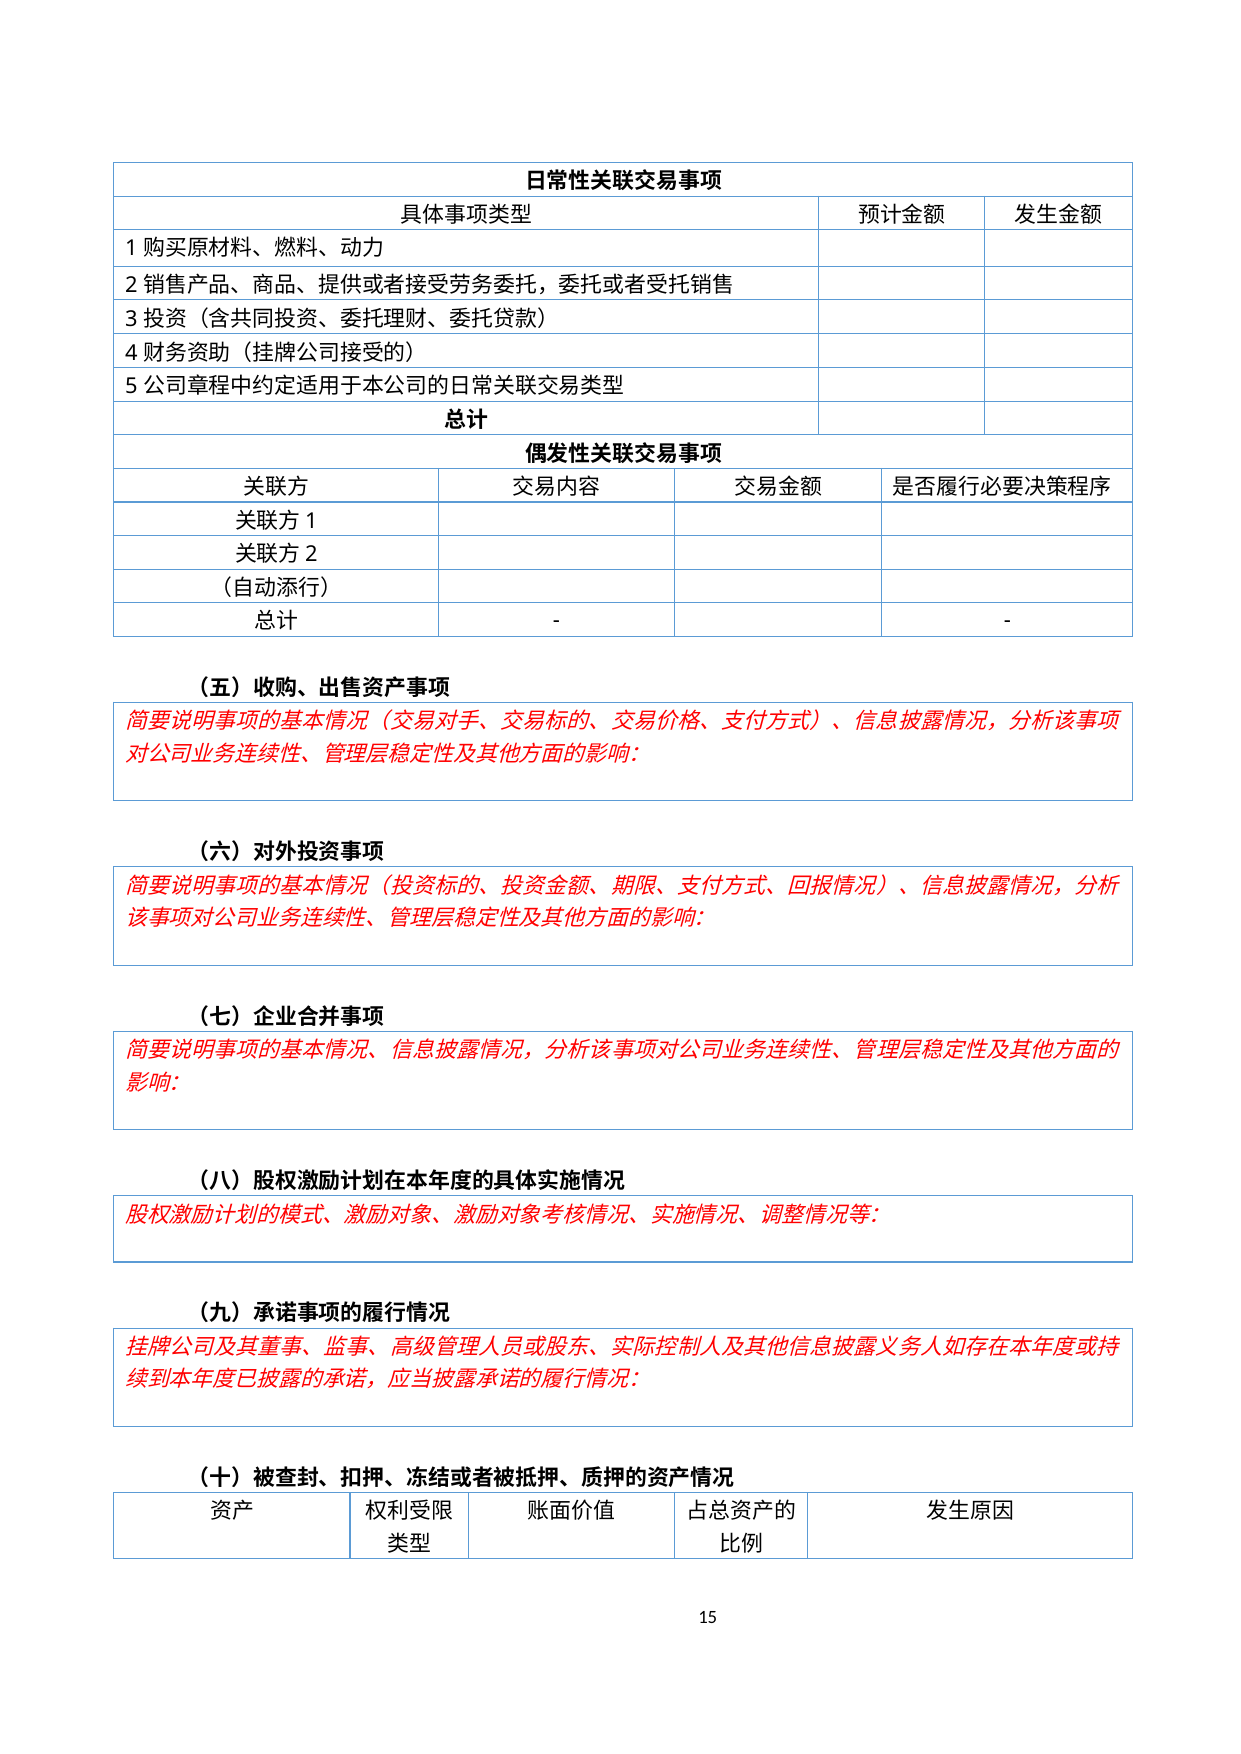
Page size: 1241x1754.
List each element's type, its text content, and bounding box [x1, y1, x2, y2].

table_cell [819, 267, 984, 299]
table_header 挂牌公司及其董事、监事、高级管理人员或股东、实际控制人及其他信息披露义务人如存在本年度或持续到本年度已披露的承诺，应当披露承诺的履行情况： [114, 1329, 1132, 1426]
table_cell [675, 503, 881, 535]
table_cell [985, 402, 1132, 434]
table_cell - [882, 603, 1132, 636]
table_header 账面价值 [469, 1493, 674, 1558]
table_cell 关联方2 [114, 536, 438, 568]
table_cell [675, 536, 881, 568]
table_cell 关联方 [114, 469, 438, 501]
table_cell [882, 503, 1132, 535]
table_header 简要说明事项的基本情况、信息披露情况，分析该事项对公司业务连续性、管理层稳定性及其他方面的影响： [114, 1032, 1132, 1129]
table_cell 2 销售产品、商品、提供或者接受劳务委托，委托或者受托销售 [114, 267, 818, 299]
table_cell [675, 570, 881, 602]
table_cell [819, 368, 984, 401]
table_cell 总计 [114, 603, 438, 636]
table_header 权利受限类型 [351, 1493, 468, 1558]
table_cell [985, 230, 1132, 266]
table_cell [439, 536, 674, 568]
table_cell [675, 603, 881, 636]
table_cell 总计 [114, 402, 818, 434]
text （七）企业合并事项 [187, 998, 1053, 1031]
table_cell [819, 230, 984, 266]
table_cell [819, 300, 984, 333]
text （六）对外投资事项 [187, 834, 1053, 866]
table_cell [819, 402, 984, 434]
table_cell 是否履行必要决策程序 [882, 469, 1132, 501]
table_cell 偶发性关联交易事项 [114, 435, 1132, 468]
table_cell [882, 570, 1132, 602]
table_cell 交易金额 [675, 469, 881, 501]
table_cell 3 投资（含共同投资、委托理财、委托贷款） [114, 300, 818, 333]
table_cell [439, 570, 674, 602]
table_cell 预计金额 [819, 197, 984, 229]
table_cell [985, 300, 1132, 333]
table_header 占总资产的比例 [675, 1493, 807, 1558]
text （八）股权激励计划在本年度的具体实施情况 [187, 1163, 1053, 1195]
table_cell 交易内容 [439, 469, 674, 501]
table_cell 具体事项类型 [114, 197, 818, 229]
table_header 发生原因 [808, 1493, 1132, 1558]
table_header 资产 [114, 1493, 349, 1558]
table_cell （自动添行） [114, 570, 438, 602]
table_cell [985, 334, 1132, 367]
table_cell [985, 267, 1132, 299]
table_cell 1 购买原材料、燃料、动力 [114, 230, 818, 266]
table_cell 发生金额 [985, 197, 1132, 229]
text （十）被查封、扣押、冻结或者被抵押、质押的资产情况 [187, 1459, 1053, 1492]
text （九）承诺事项的履行情况 [187, 1295, 1053, 1327]
table_cell - [439, 603, 674, 636]
table_cell 4 财务资助（挂牌公司接受的） [114, 334, 818, 367]
table_cell [985, 368, 1132, 401]
table_header 简要说明事项的基本情况（交易对手、交易标的、交易价格、支付方式）、信息披露情况，分析该事项对公司业务连续性、管理层稳定性及其他方面的影响： [114, 703, 1132, 800]
table_header 股权激励计划的模式、激励对象、激励对象考核情况、实施情况、调整情况等： [114, 1196, 1132, 1261]
text （五）收购、出售资产事项 [187, 669, 1053, 702]
table_cell 关联方1 [114, 503, 438, 535]
table_header 日常性关联交易事项 [114, 163, 1132, 196]
table_header 简要说明事项的基本情况（投资标的、投资金额、期限、支付方式、回报情况）、信息披露情况，分析该事项对公司业务连续性、管理层稳定性及其他方面的影响： [114, 867, 1132, 965]
table_cell [439, 503, 674, 535]
table_cell [882, 536, 1132, 568]
table_cell 5 公司章程中约定适用于本公司的日常关联交易类型 [114, 368, 818, 401]
table_cell [819, 334, 984, 367]
